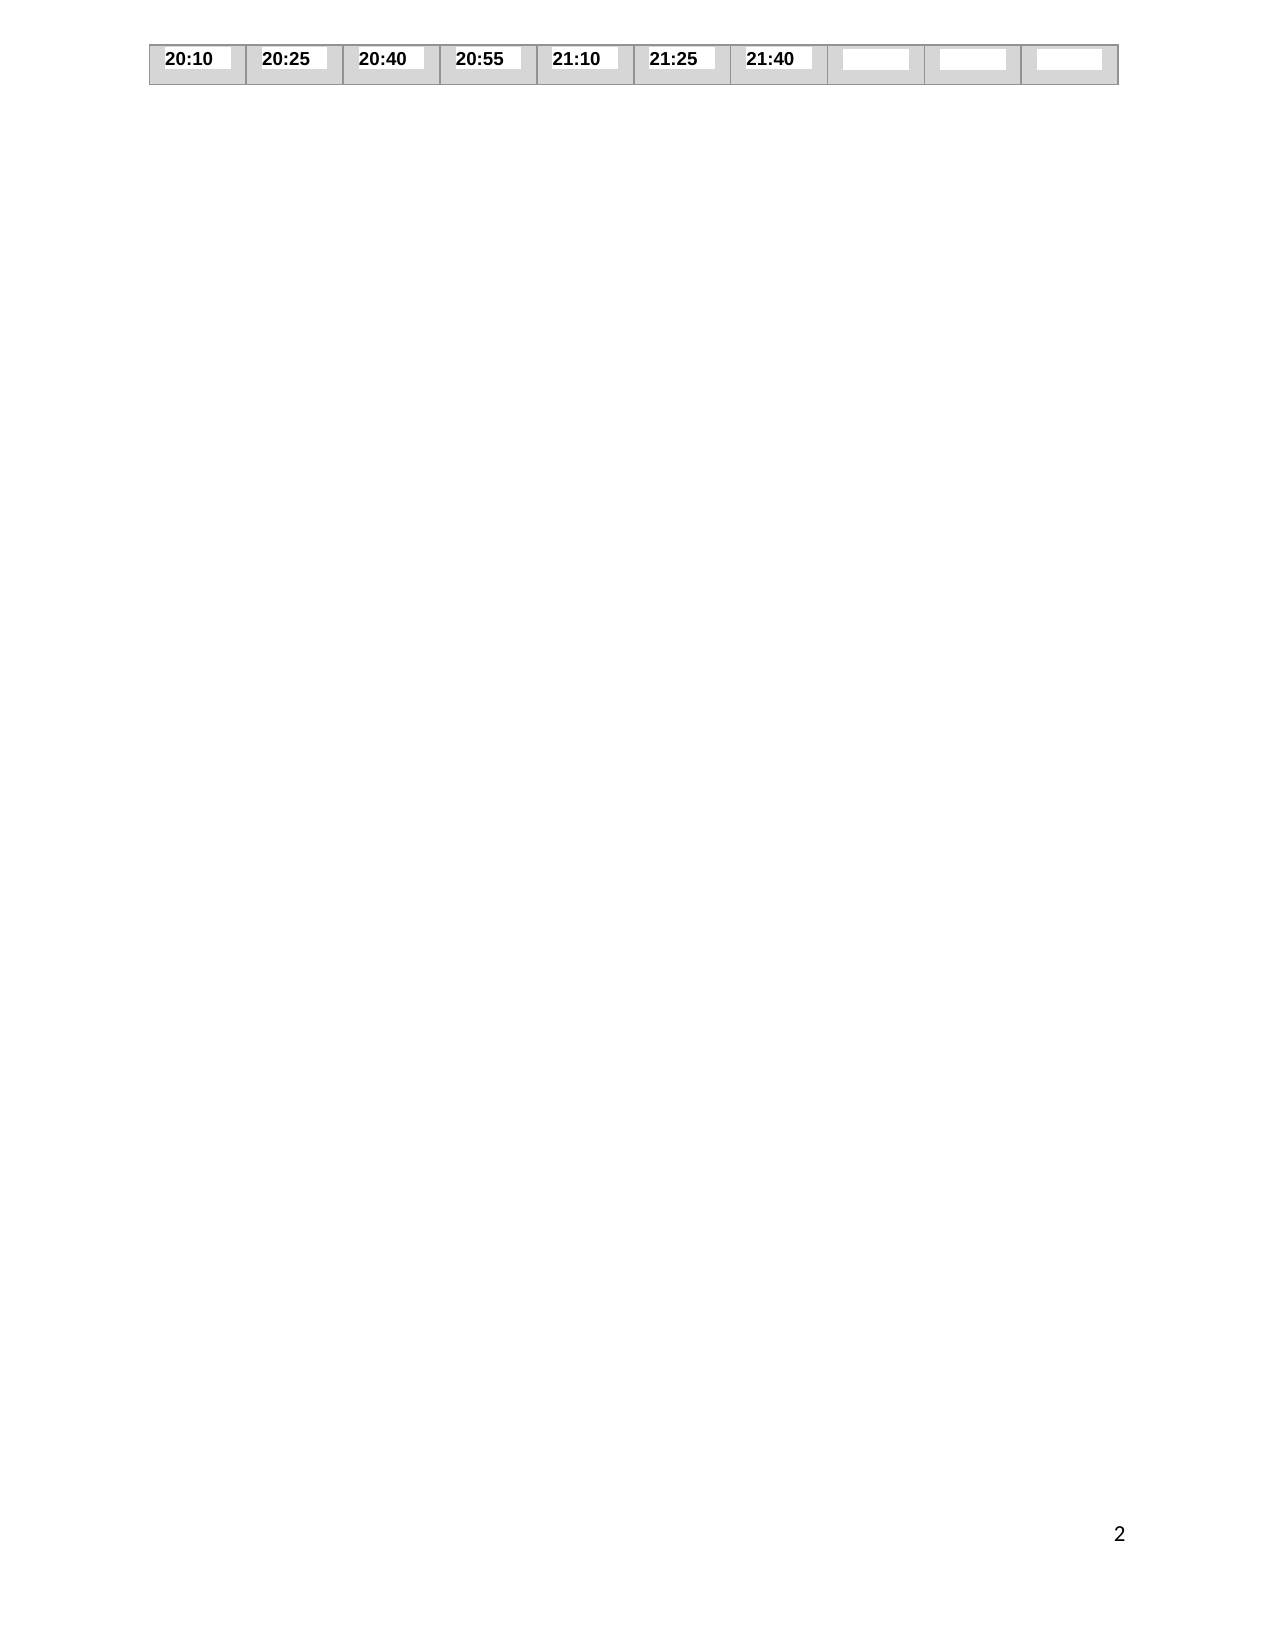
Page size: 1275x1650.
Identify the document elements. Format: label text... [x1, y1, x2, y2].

table_cell 20:25 [247, 46, 342, 84]
table_cell 20:10 [150, 46, 245, 84]
table_cell 20:55 [441, 46, 536, 84]
table_cell [1022, 46, 1117, 84]
table_cell 21:10 [538, 46, 633, 84]
table_cell 21:25 [635, 46, 730, 84]
table_cell [925, 46, 1020, 84]
table_cell 21:40 [731, 46, 827, 84]
table_cell [828, 46, 924, 84]
table_cell 20:40 [344, 46, 439, 84]
